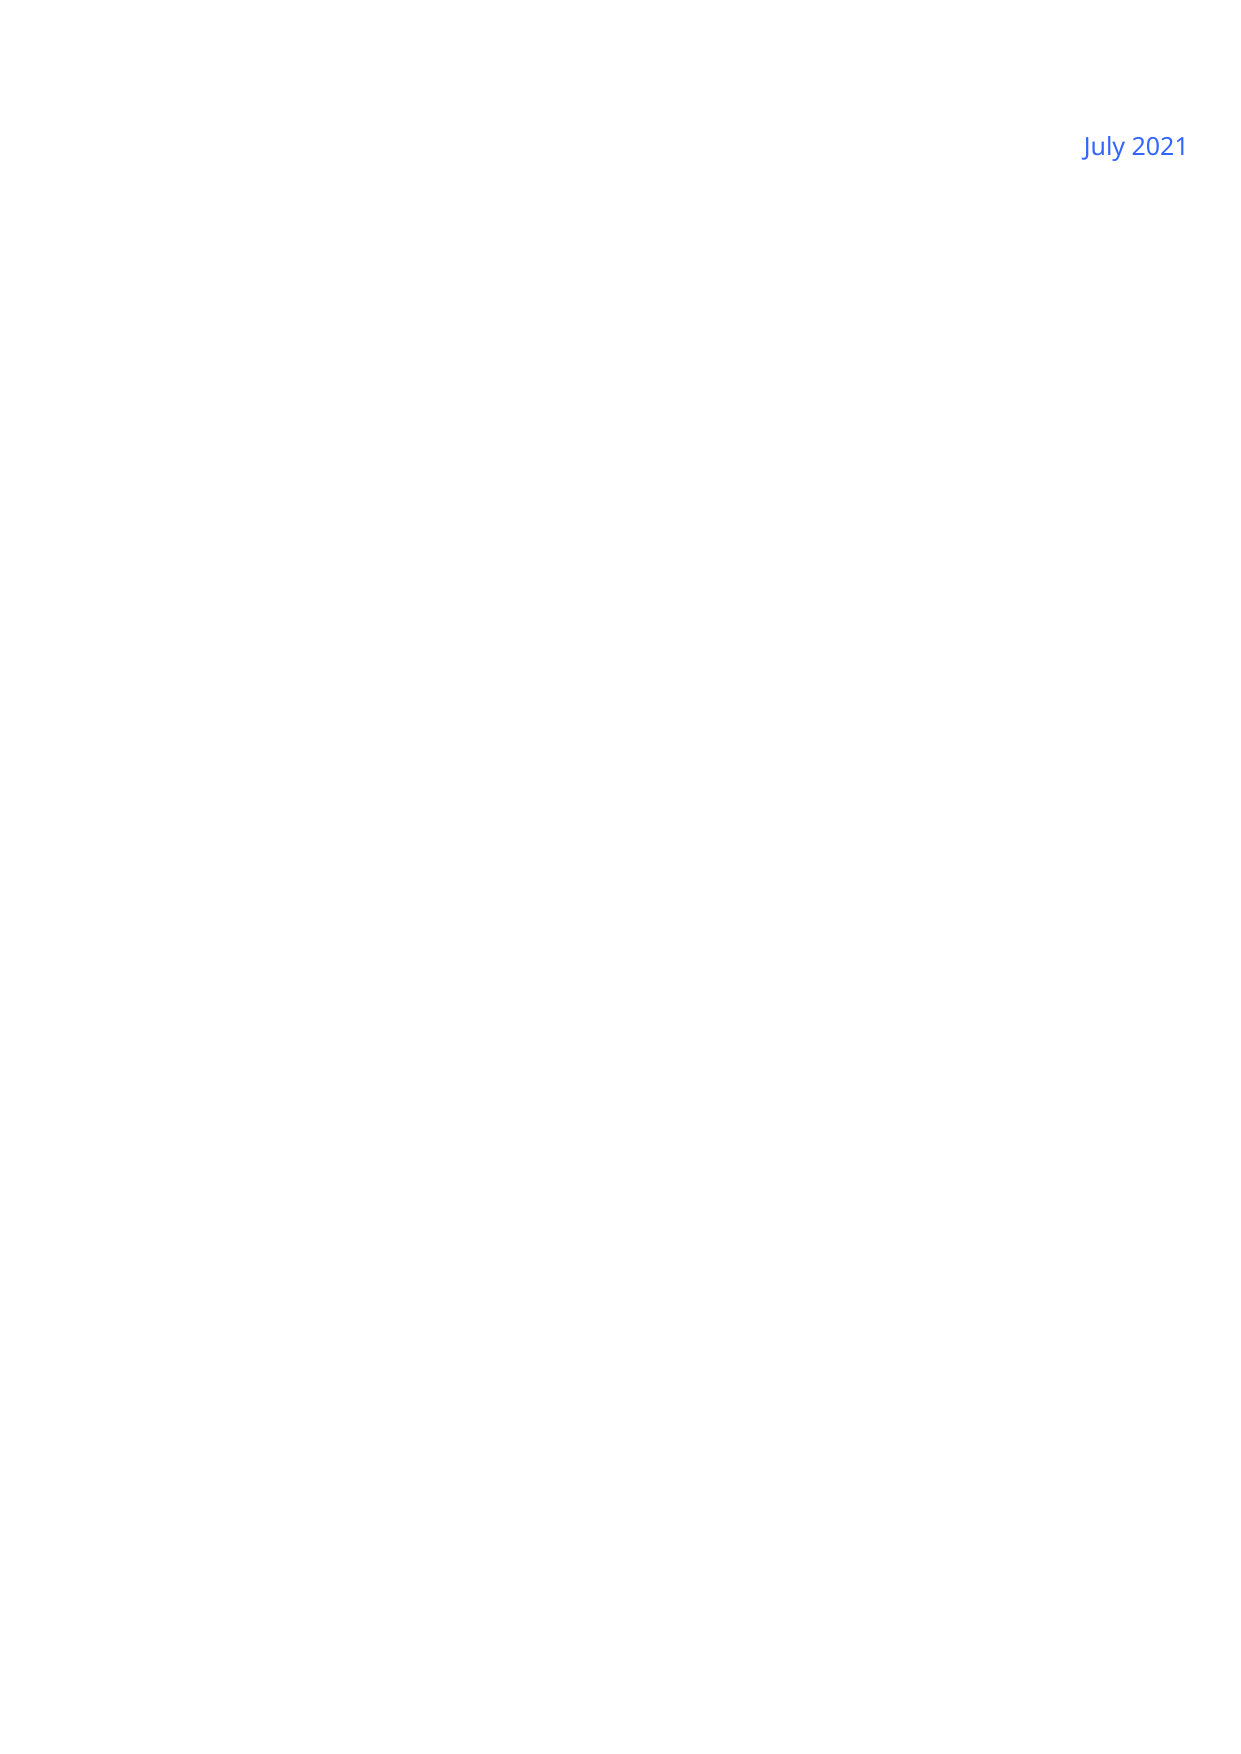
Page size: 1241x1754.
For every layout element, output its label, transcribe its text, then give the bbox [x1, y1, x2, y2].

text July 2021 [42, 128, 1189, 163]
